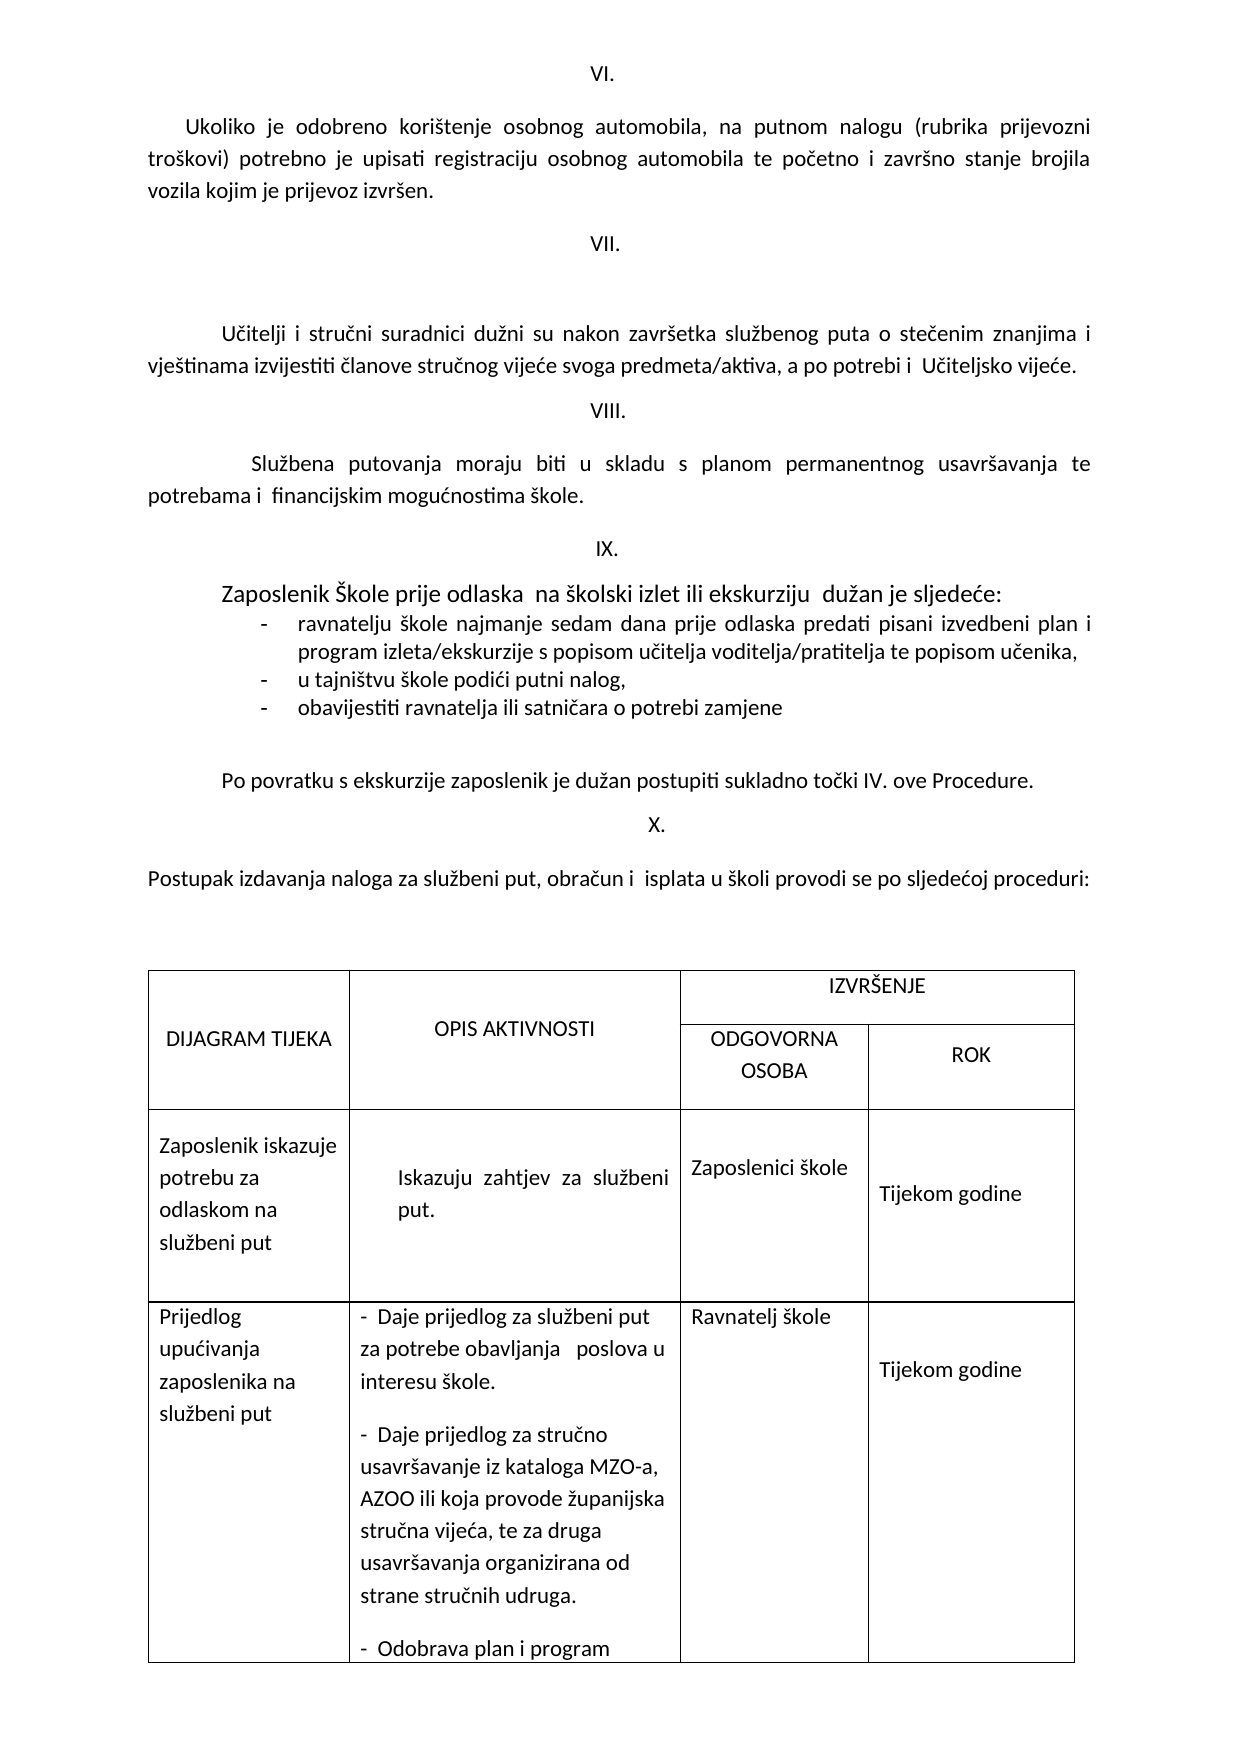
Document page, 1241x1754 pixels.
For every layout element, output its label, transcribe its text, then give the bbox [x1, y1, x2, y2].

table_cell ROK [869, 1025, 1074, 1109]
table_header DIJAGRAM TIJEKA [149, 971, 349, 1109]
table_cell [149, 1303, 349, 1662]
text Ukoliko je odobreno korištenje osobnog automobila, na putnom nalogu (rubrika prijevozni troškovi) potrebno je upisati registraciju osobnog automobila te početno i završno stanje brojila vozila kojim je prijevoz izvršen. [148, 112, 1092, 204]
text Učitelji i stručni suradnici dužni su nakon završetka službenog puta o stečenim znanjima i vještinama izvijestiti članove stručnog vijeće svoga predmeta/aktiva, a po potrebi i Učiteljsko vijeće. [148, 319, 1092, 379]
list ravnatelju škole najmanje sedam dana prije odlaska predati pisani izvedbeni plan i program izleta/ekskurzije s popisom učitelja voditelja/pratitelja te popisom učenika, [260, 609, 1092, 665]
table_cell Zaposlenik iskazuje potrebu za odlaskom na službeni put [149, 1110, 349, 1301]
table_header IZVRŠENJE [681, 971, 1074, 1023]
text VI. [553, 59, 1092, 87]
text IX. [260, 534, 1092, 562]
text Po povratku s ekskurzije zaposlenik je dužan postupiti sukladno točki IV. ove Procedure. [148, 766, 1092, 794]
table_cell Iskazuju zahtjev za službeni put. [350, 1110, 680, 1301]
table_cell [350, 1303, 680, 1662]
text Postupak izdavanja naloga za službeni put, obračun i isplata u školi provodi se po sljedećoj proceduri: [148, 864, 1092, 892]
table_cell ODGOVORNA OSOBA [681, 1025, 868, 1109]
text VII. [148, 229, 1092, 257]
text Službena putovanja moraju biti u skladu s planom permanentnog usavršavanja te potrebama i financijskim mogućnostima škole. [148, 449, 1092, 509]
list u tajništvu škole podići putni nalog, [260, 665, 1092, 693]
list obavijestiti ravnatelja ili satničara o potrebi zamjene [260, 693, 1092, 721]
text Zaposlenik Škole prije odlaska na školski izlet ili ekskurziju dužan je sljedeće: [148, 579, 1092, 609]
table_cell Tijekom godine [869, 1110, 1074, 1301]
text VIII. [148, 396, 1092, 424]
table_cell Zaposlenici škole [681, 1110, 868, 1301]
table_cell Tijekom godine [869, 1303, 1074, 1662]
table_header OPIS AKTIVNOSTI [350, 971, 680, 1109]
table_cell Ravnatelj škole [681, 1303, 868, 1662]
text X. [148, 811, 1092, 839]
